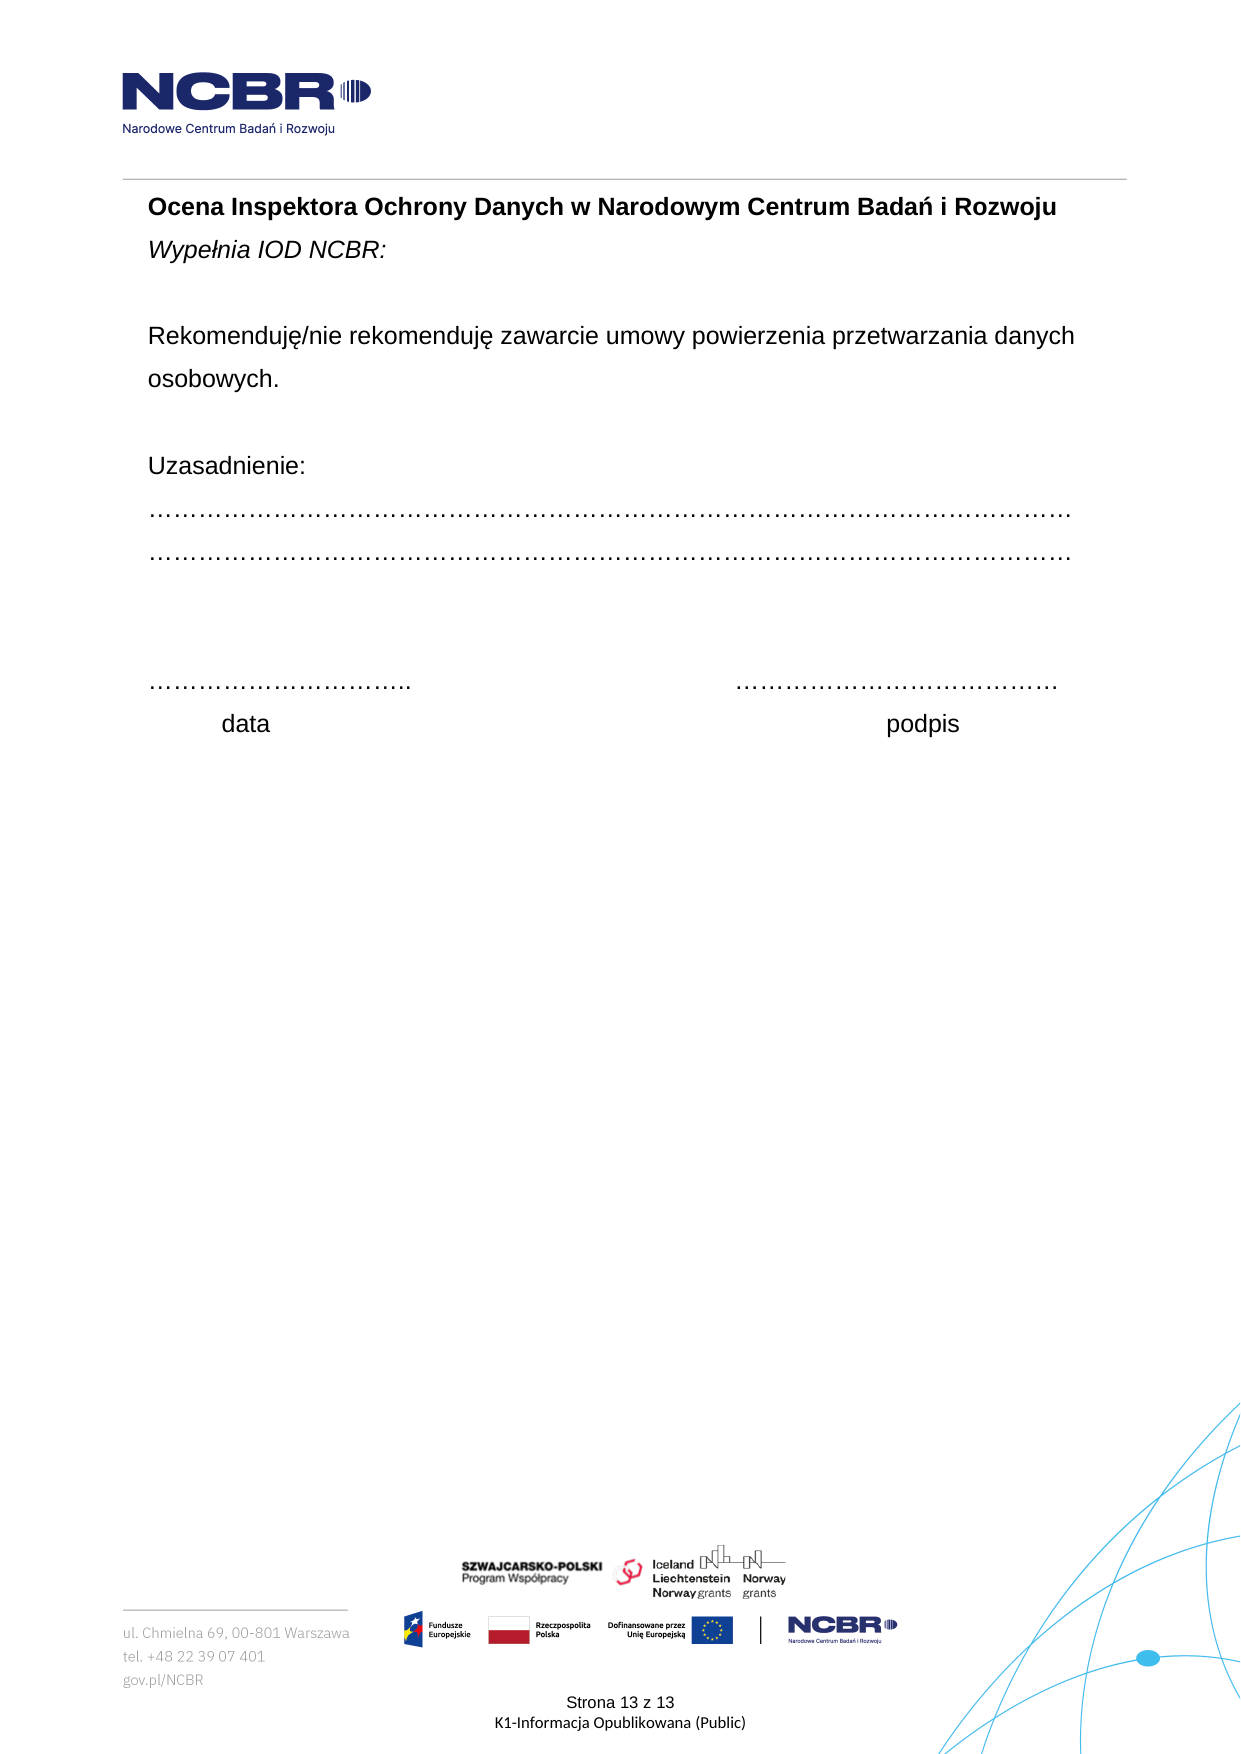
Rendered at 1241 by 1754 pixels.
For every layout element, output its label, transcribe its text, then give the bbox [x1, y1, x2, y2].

picture [4, 1, 1241, 1754]
text data podpis [148, 709, 1092, 738]
text Ocena Inspektora Ochrony Danych w Narodowym Centrum Badań i Rozwoju [148, 192, 1092, 221]
text Uzasadnienie: ………………………………………………………………………………………………… [148, 451, 1092, 523]
text Rekomenduję/nie rekomenduję zawarcie umowy powierzenia przetwarzania danych osobowych. [148, 321, 1092, 393]
text ………………………….. ………………………………… [148, 666, 1092, 695]
text ………………………………………………………………………………………………… [148, 537, 1092, 566]
text Wypełnia IOD NCBR: [148, 235, 1092, 264]
